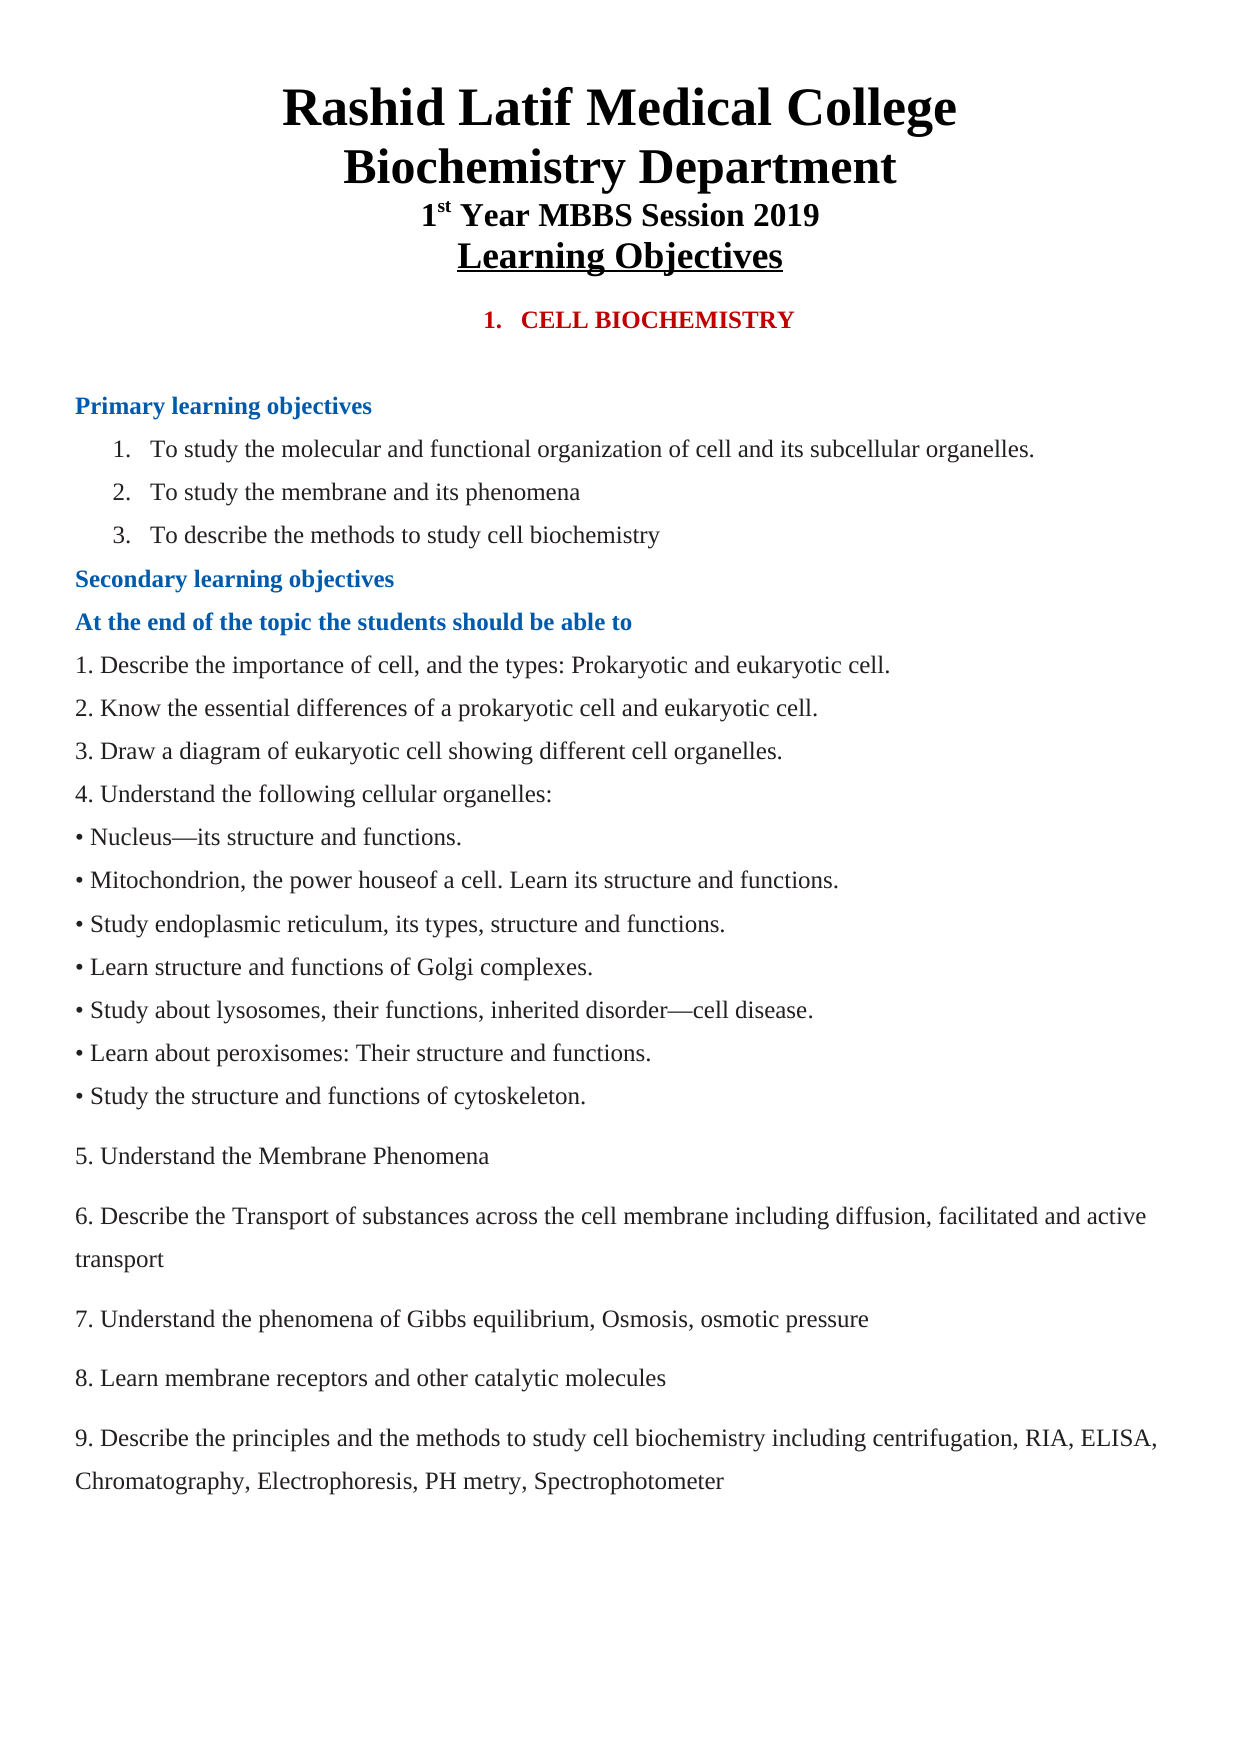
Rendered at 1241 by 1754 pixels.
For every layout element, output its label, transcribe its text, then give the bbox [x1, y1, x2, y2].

text Rashid Latif Medical College [75, 75, 1165, 137]
text 4. Understand the following cellular organelles: [75, 779, 1165, 808]
text At the end of the topic the students should be able to [75, 607, 1165, 636]
text Secondary learning objectives [75, 564, 1165, 592]
list To study the molecular and functional organization of cell and its subcellular organelles. [112, 434, 1165, 463]
list To study the membrane and its phenomena [112, 477, 1165, 506]
text • Study the structure and functions of cytoskeleton. [75, 1081, 1165, 1110]
text • Nucleus—its structure and functions. [75, 822, 1165, 851]
list CELL BIOCHEMISTRY [112, 305, 1165, 334]
text 5. Understand the Membrane Phenomena [75, 1141, 1165, 1170]
text 6. Describe the Transport of substances across the cell membrane including diffusion, facilitated and active transport [75, 1201, 1165, 1273]
text 1st Year MBBS Session 2019 [75, 195, 1165, 233]
text • Learn about peroxisomes: Their structure and functions. [75, 1038, 1165, 1067]
text • Study about lysosomes, their functions, inherited disorder—cell disease. [75, 995, 1165, 1024]
text 8. Learn membrane receptors and other catalytic molecules [75, 1363, 1165, 1392]
text 1. Describe the importance of cell, and the types: Prokaryotic and eukaryotic cell. [75, 650, 1165, 679]
text 2. Know the essential differences of a prokaryotic cell and eukaryotic cell. [75, 693, 1165, 722]
text Learning Objectives [75, 233, 1165, 276]
text • Learn structure and functions of Golgi complexes. [75, 952, 1165, 981]
list To describe the methods to study cell biochemistry [112, 521, 1165, 549]
text 3. Draw a diagram of eukaryotic cell showing different cell organelles. [75, 736, 1165, 765]
text 9. Describe the principles and the methods to study cell biochemistry including centrifugation, RIA, ELISA, Chromatography, Electrophoresis, PH metry, Spectrophotometer [75, 1423, 1165, 1495]
text • Mitochondrion, the power houseof a cell. Learn its structure and functions. [75, 866, 1165, 894]
text 7. Understand the phenomena of Gibbs equilibrium, Osmosis, osmotic pressure [75, 1304, 1165, 1332]
text Biochemistry Department [75, 137, 1165, 195]
text • Study endoplasmic reticulum, its types, structure and functions. [75, 909, 1165, 937]
text Primary learning objectives [75, 391, 1165, 420]
